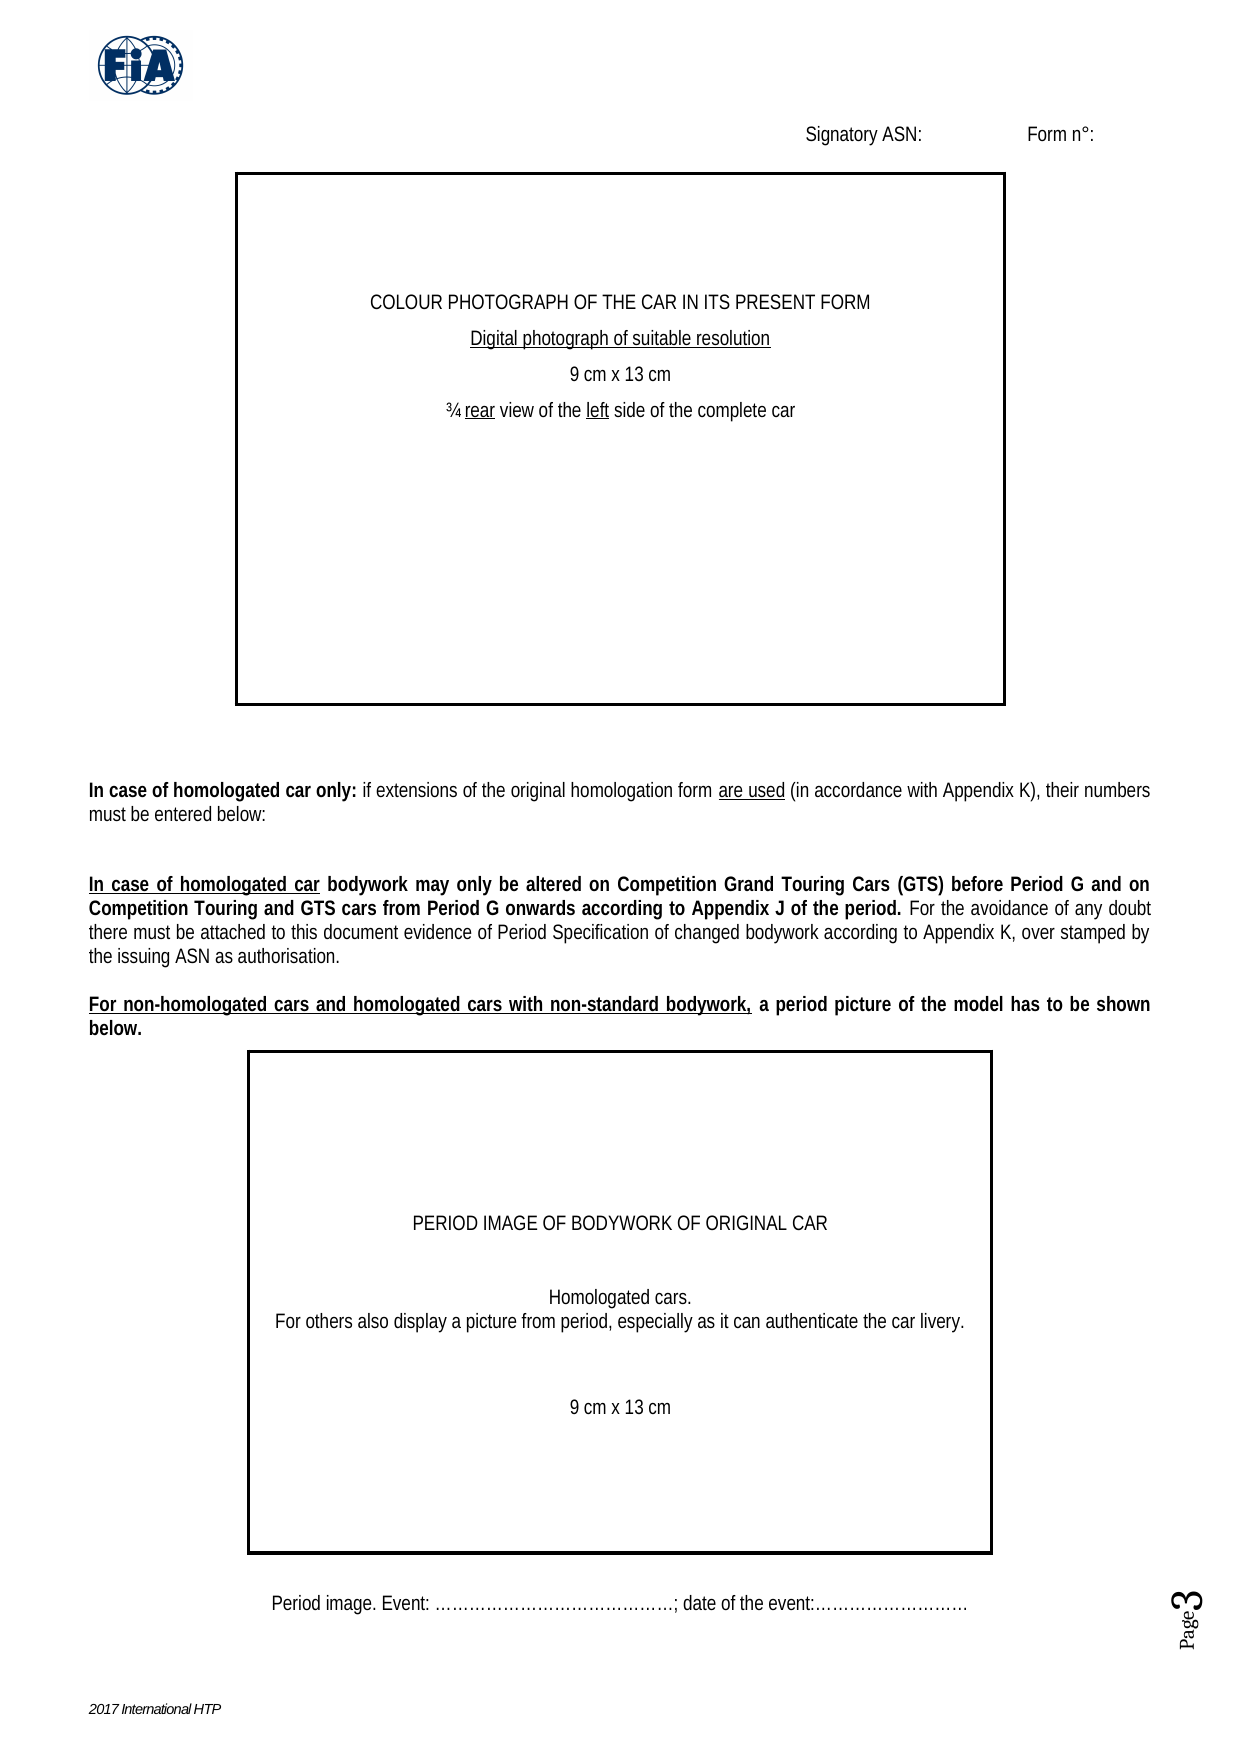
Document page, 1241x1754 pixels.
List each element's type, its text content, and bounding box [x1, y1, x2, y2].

table_header PERIOD IMAGE OF BODYWORK OF ORIGINAL CAR Homologated cars. For others also display a picture from period, especially as it can authenticate the car livery. 9 cm x 13 cm [250, 1053, 990, 1551]
text For non-homologated cars and homologated cars with non-standard bodywork, a period picture of the model has to be shown below. [89, 992, 1152, 1040]
text Signatory ASN: Form n°: [89, 119, 1152, 148]
table_header COLOUR PHOTOGRAPH OF THE CAR IN ITS PRESENT FORM Digital photograph of suitable resolution 9 cm x 13 cm ¾ rear view of the left side of the complete car [238, 175, 1003, 703]
text In case of homologated car bodywork may only be altered on Competition Grand Touring Cars (GTS) before Period G and on Competition Touring and GTS cars from Period G onwards according to Appendix J of the period. For the avoidance of any doubt there must be attached to this document evidence of Period Specification of changed bodywork according to Appendix K, over stamped by the issuing ASN as authorisation. [89, 872, 1152, 968]
text Period image. Event: ……………………………………; date of the event:……………………… [266, 1591, 975, 1614]
table_header In case of homologated car only: if extensions of the original homologation form are used (in accordance with Appendix K), their numbers must be entered below: [81, 778, 1159, 872]
picture [88, 30, 193, 101]
